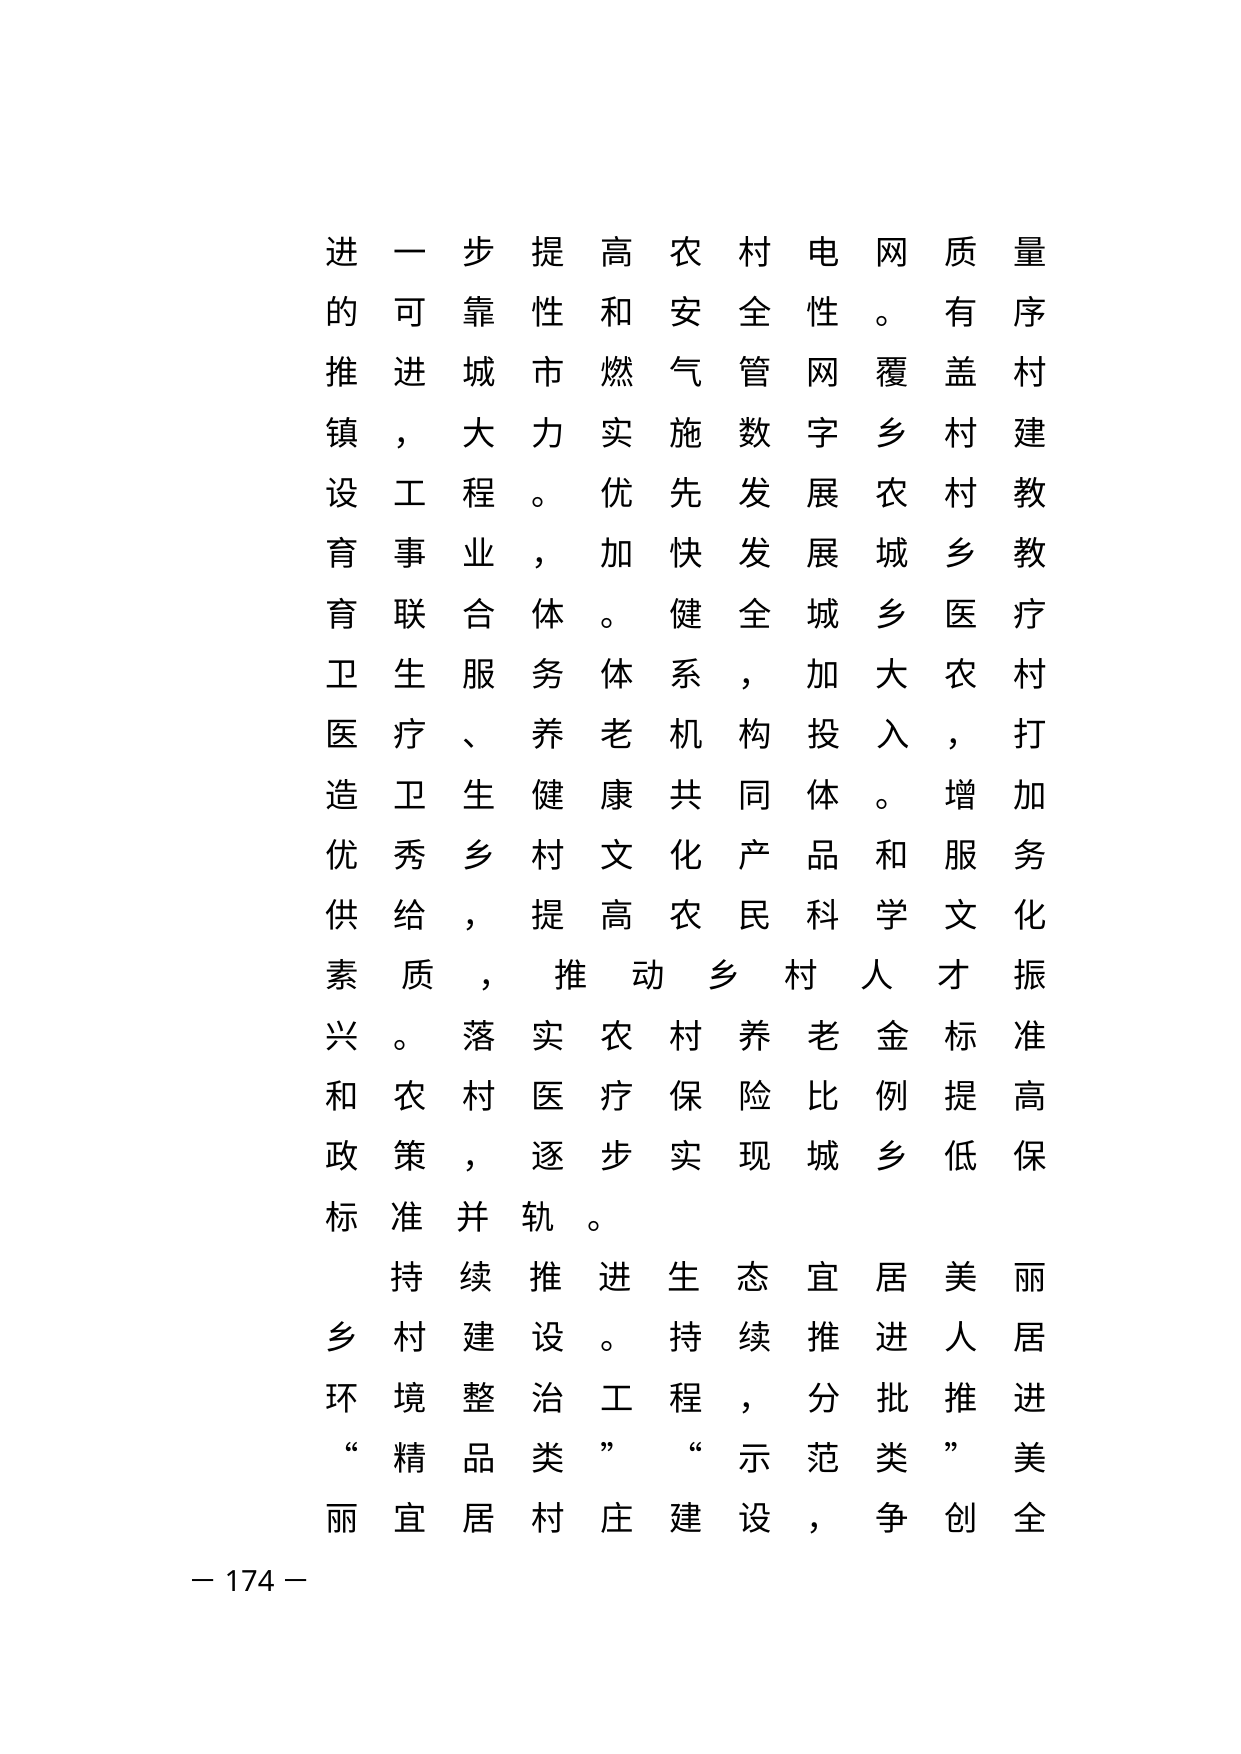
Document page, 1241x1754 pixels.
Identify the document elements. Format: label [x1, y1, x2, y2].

text [294, 219, 1079, 1245]
text [294, 1245, 1079, 1546]
